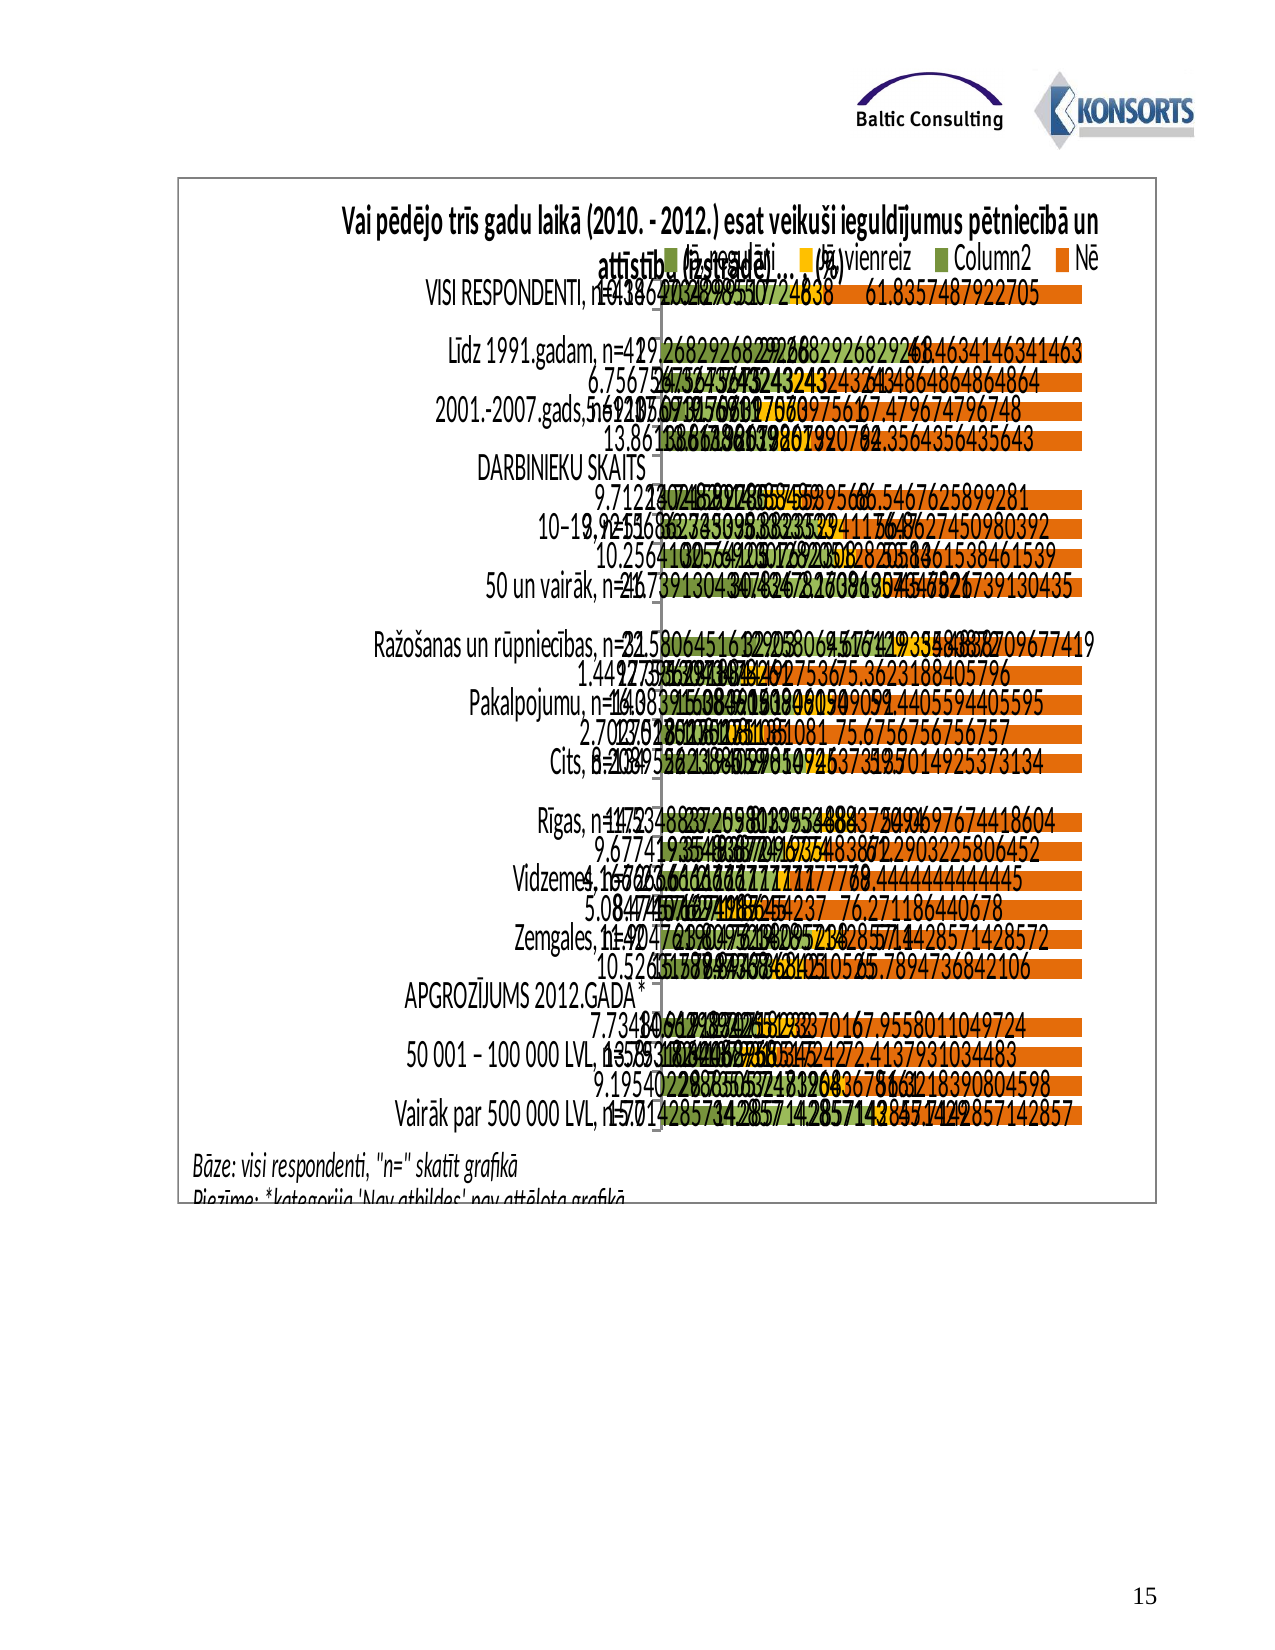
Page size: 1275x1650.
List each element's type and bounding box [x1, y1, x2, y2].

picture [850, 68, 1005, 138]
picture [1032, 68, 1196, 150]
